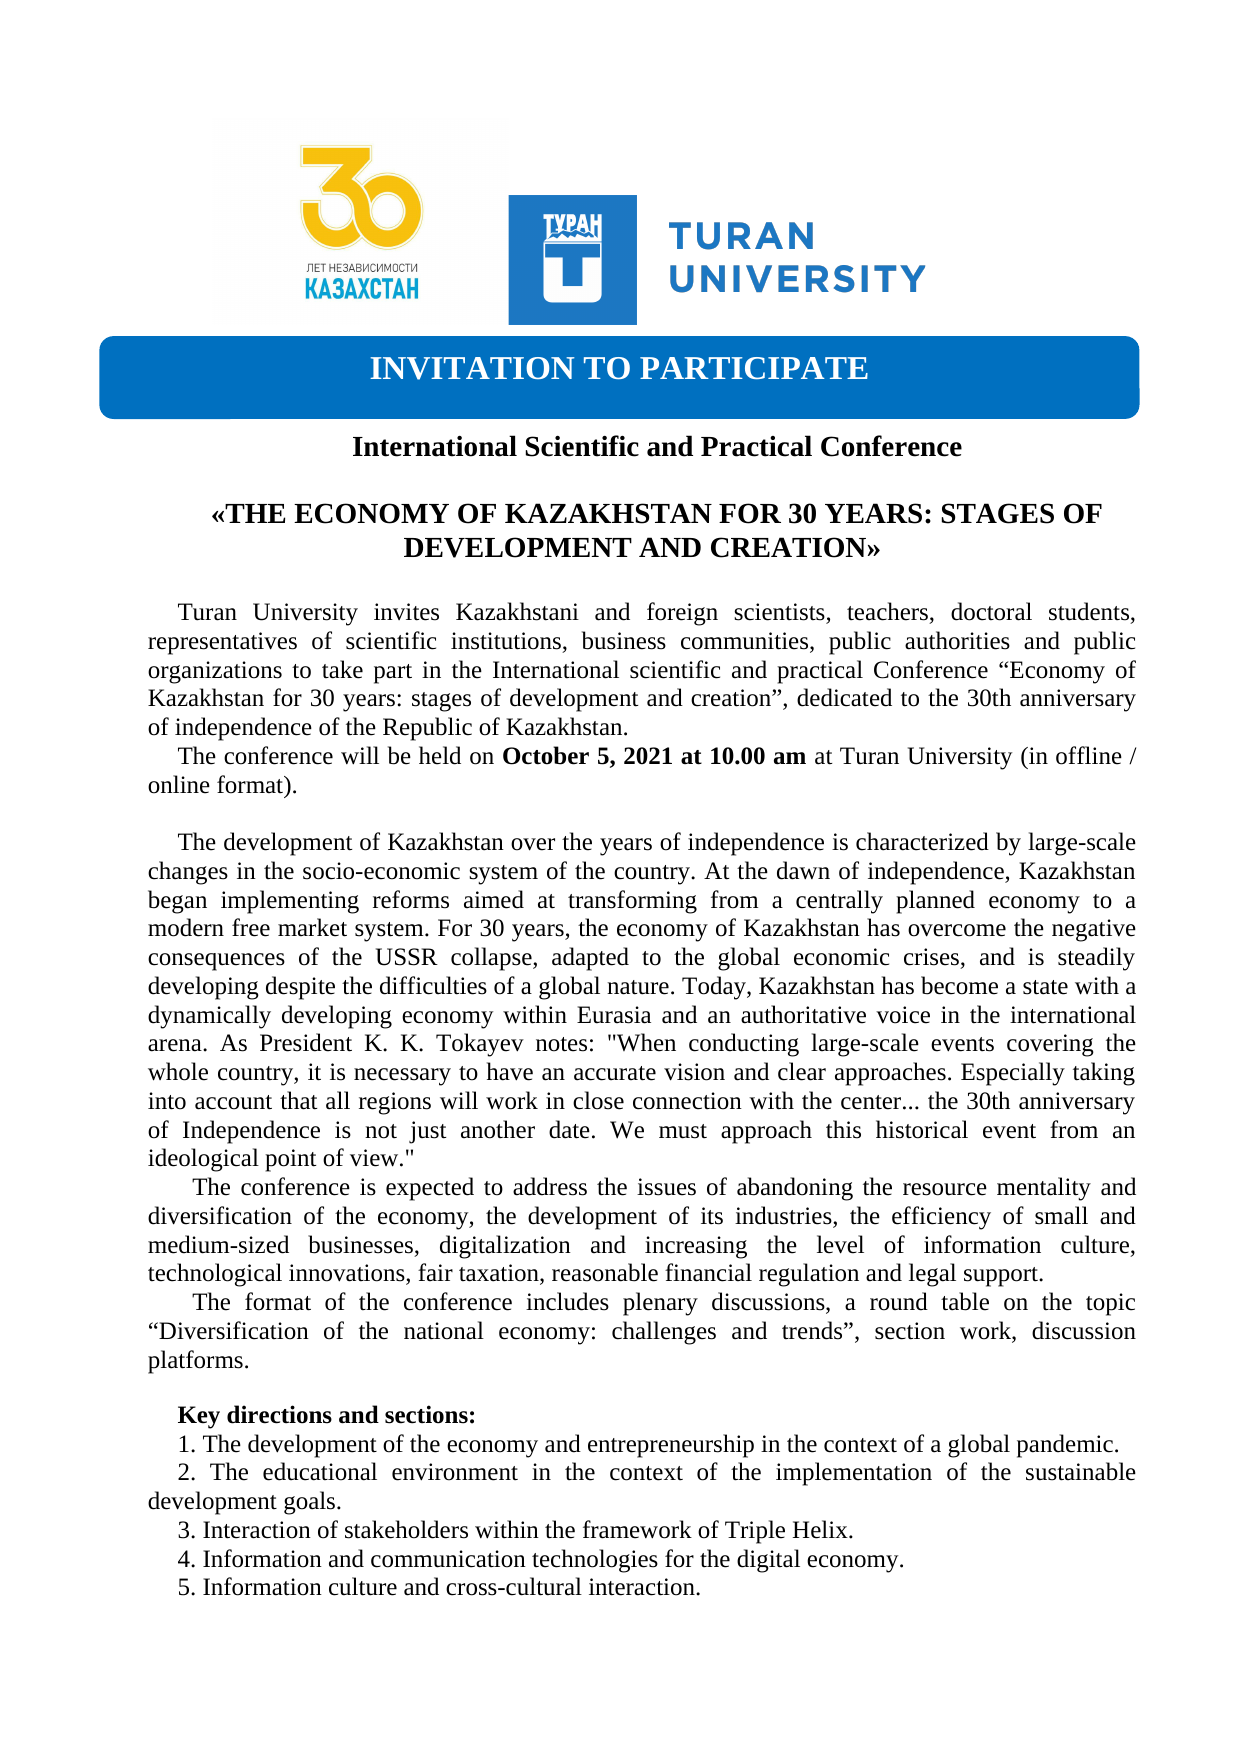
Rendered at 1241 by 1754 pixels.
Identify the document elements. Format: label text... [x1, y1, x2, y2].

text Turan University invites Kazakhstani and foreign scientists, teachers, doctoral students, representatives of scientific institutions, business communities, public authorities and public organizations to take part in the International scientific and practical Conference “Economy of Kazakhstan for 30 years: stages of development and creation”, dedicated to the 30th anniversary of independence of the Republic of Kazakhstan. [148, 597, 1137, 741]
text «THE ECONOMY OF KAZAKHSTAN FOR 30 YEARS: STAGES OF DEVELOPMENT AND CREATION» [148, 497, 1137, 564]
text 1. The development of the economy and entrepreneurship in the context of a global pandemic. [148, 1429, 1137, 1457]
text International Scientific and Practical Conference [148, 429, 1137, 463]
text 2. The educational environment in the context of the implementation of the sustainable development goals. [148, 1457, 1137, 1515]
text The development of Kazakhstan over the years of independence is characterized by large-scale changes in the socio-economic system of the country. At the dawn of independence, Kazakhstan began implementing reforms aimed at transforming from a centrally planned economy to a modern free market system. For 30 years, the economy of Kazakhstan has overcome the negative consequences of the USSR collapse, adapted to the global economic crises, and is steadily developing despite the difficulties of a global nature. Today, Kazakhstan has become a state with a dynamically developing economy within Eurasia and an authoritative voice in the international arena. As President K. K. Tokayev notes: "When conducting large-scale events covering the whole country, it is necessary to have an accurate vision and clear approaches. Especially taking into account that all regions will work in close connection with the center... the 30th anniversary of Independence is not just another date. We must approach this historical event from an ideological point of view." [148, 827, 1137, 1172]
picture [211, 118, 926, 325]
text 4. Information and communication technologies for the digital economy. [148, 1544, 1137, 1572]
text 3. Interaction of stakeholders within the framework of Triple Helix. [148, 1515, 1137, 1544]
text The conference is expected to address the issues of abandoning the resource mentality and diversification of the economy, the development of its industries, the efficiency of small and medium-sized businesses, digitalization and increasing the level of information culture, technological innovations, fair taxation, reasonable financial regulation and legal support. [148, 1172, 1137, 1287]
text The format of the conference includes plenary discussions, a round table on the topic “Diversification of the national economy: challenges and trends”, section work, discussion platforms. [148, 1287, 1137, 1373]
text The conference will be held on October 5, 2021 at 10.00 am at Turan University (in offline / online format). [148, 741, 1137, 798]
text 5. Information culture and cross-cultural interaction. [148, 1572, 1137, 1601]
text Key directions and sections: [148, 1400, 1137, 1429]
